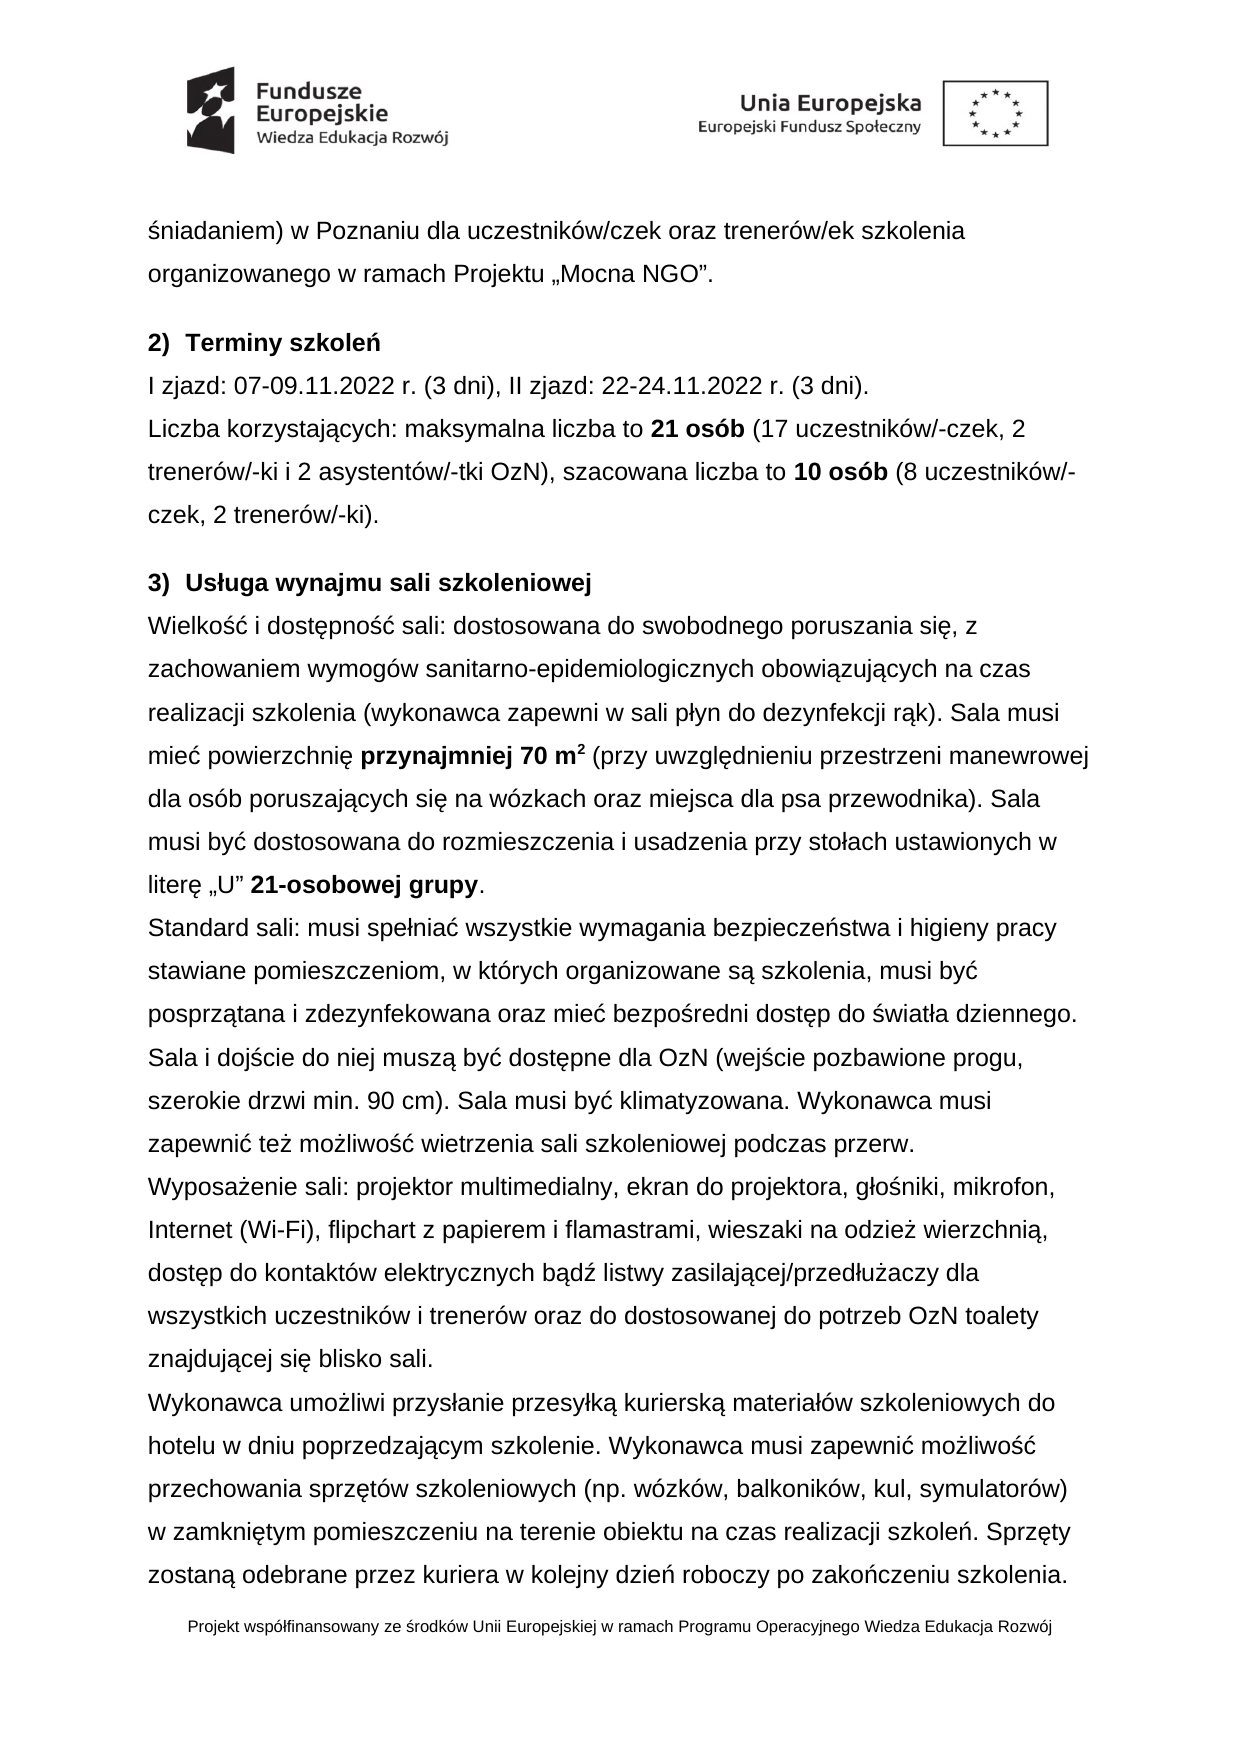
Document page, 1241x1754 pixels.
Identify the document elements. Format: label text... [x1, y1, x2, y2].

list Wykonawca umożliwi przysłanie przesyłką kurierską materiałów szkoleniowych do hotelu w dniu poprzedzającym szkolenie. Wykonawca musi zapewnić możliwość przechowania sprzętów szkoleniowych (np. wózków, balkoników, kul, symulatorów) w zamkniętym pomieszczeniu na terenie obiektu na czas realizacji szkoleń. Sprzęty zostaną odebrane przez kuriera w kolejny dzień roboczy po zakończeniu szkolenia. [148, 1387, 1093, 1589]
list Wielkość i dostępność sali: dostosowana do swobodnego poruszania się, z zachowaniem wymogów sanitarno-epidemiologicznych obowiązujących na czas realizacji szkolenia (wykonawca zapewni w sali płyn do dezynfekcji rąk). Sala musi mieć powierzchnię przynajmniej 70 m2 (przy uwzględnieniu przestrzeni manewrowej dla osób poruszających się na wózkach oraz miejsca dla psa przewodnika). Sala musi być dostosowana do rozmieszczenia i usadzenia przy stołach ustawionych w literę „U” 21-osobowej grupy. [148, 611, 1093, 899]
list Terminy szkoleń [148, 327, 1093, 356]
list Standard sali: musi spełniać wszystkie wymagania bezpieczeństwa i higieny pracy stawiane pomieszczeniom, w których organizowane są szkolenia, musi być posprzątana i zdezynfekowana oraz mieć bezpośredni dostęp do światła dziennego. Sala i dojście do niej muszą być dostępne dla OzN (wejście pozbawione progu, szerokie drzwi min. 90 cm). Sala musi być klimatyzowana. Wykonawca musi zapewnić też możliwość wietrzenia sali szkoleniowej podczas przerw. [148, 913, 1093, 1157]
list Liczba korzystających: maksymalna liczba to 21 osób (17 uczestników/-czek, 2 trenerów/-ki i 2 asystentów/-tki OzN), szacowana liczba to 10 osób (8 uczestników/-czek, 2 trenerów/-ki). [148, 414, 1093, 529]
list Usługa wynajmu sali szkoleniowej [148, 568, 1093, 597]
picture [163, 44, 1077, 174]
list I zjazd: 07-09.11.2022 r. (3 dni), II zjazd: 22-24.11.2022 r. (3 dni). [148, 371, 1093, 399]
list Wyposażenie sali: projektor multimedialny, ekran do projektora, głośniki, mikrofon, Internet (Wi-Fi), flipchart z papierem i flamastrami, wieszaki na odzież wierzchnią, dostęp do kontaktów elektrycznych bądź listwy zasilającej/przedłużaczy dla wszystkich uczestników i trenerów oraz do dostosowanej do potrzeb OzN toalety znajdującej się blisko sali. [148, 1172, 1093, 1373]
